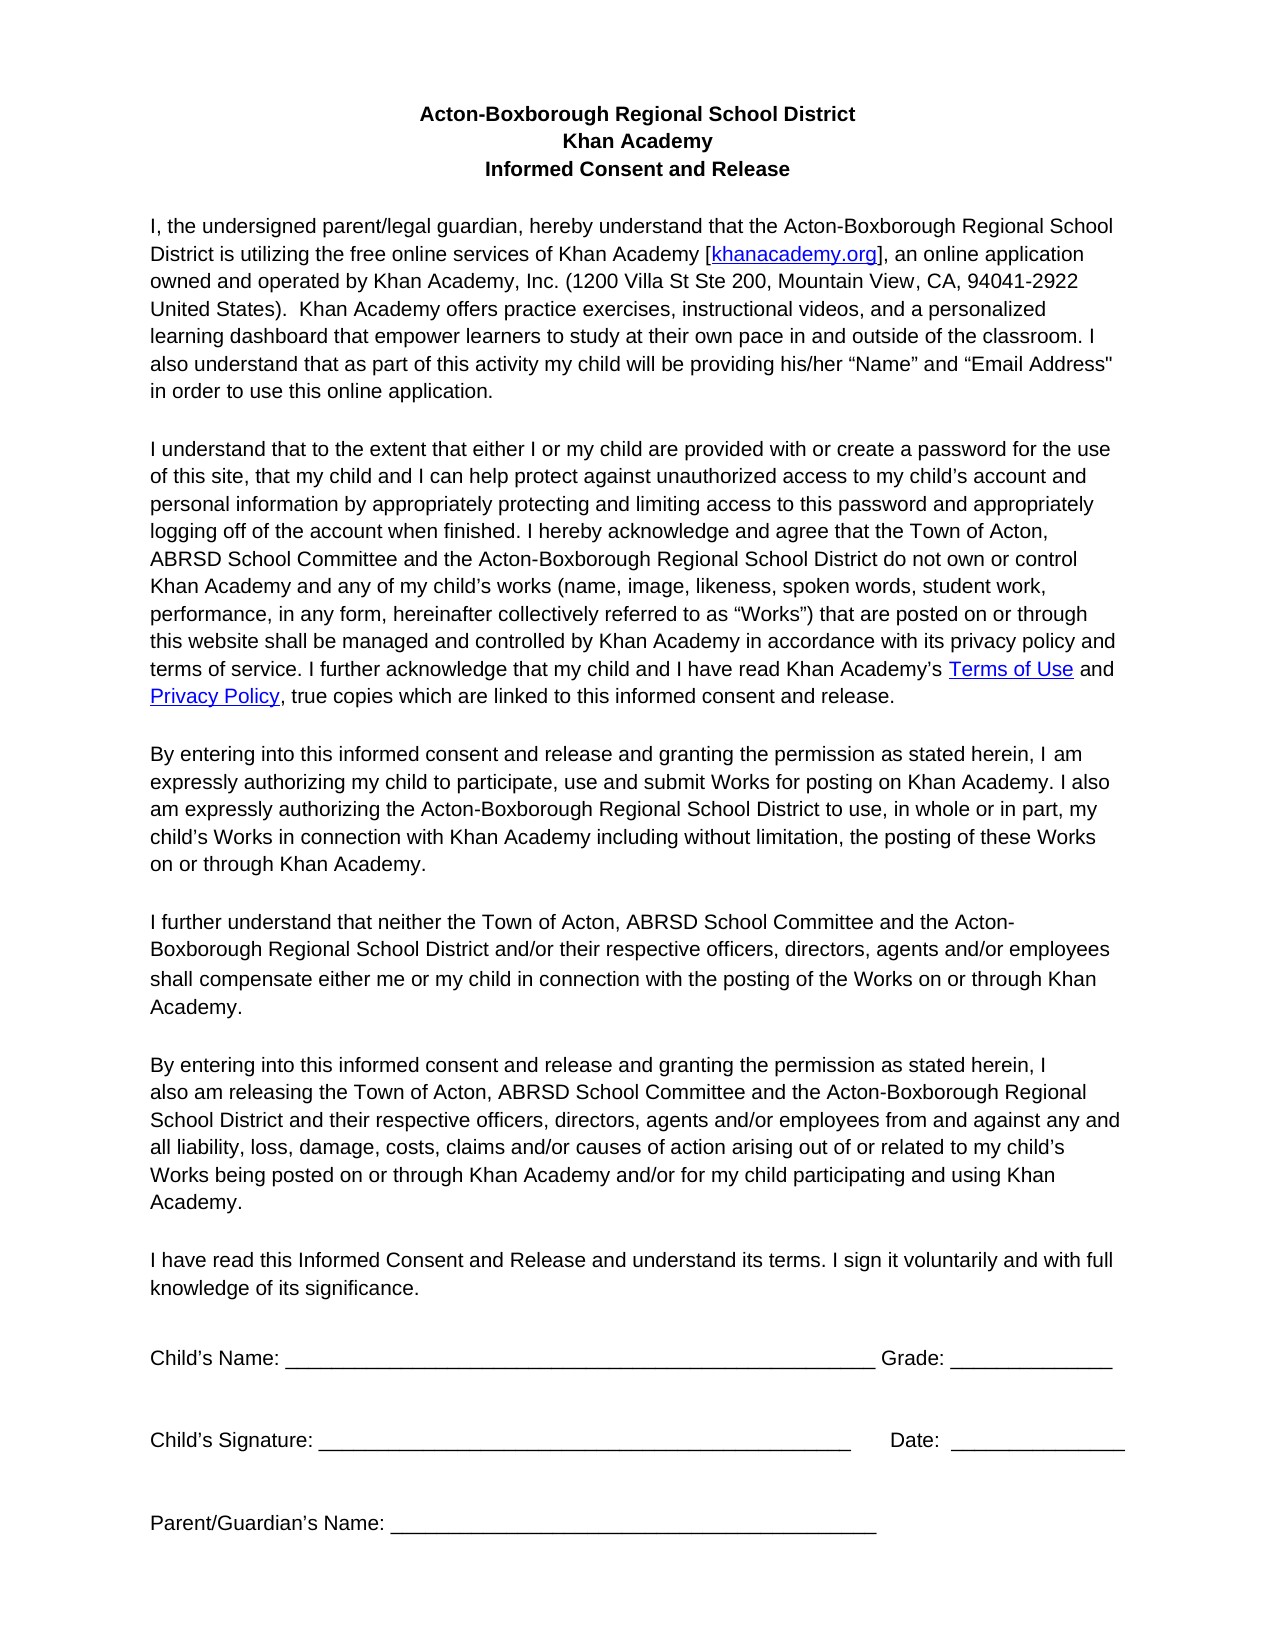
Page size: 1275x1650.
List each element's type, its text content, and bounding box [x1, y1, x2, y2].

text I, the undersigned parent/legal guardian, hereby understand that the Acton-Boxborough Regional School District is utilizing the free online services of Khan Academy [khanacademy.org], an online application owned and operated by Khan Academy, Inc. (1200 Villa St Ste 200, Mountain View​, CA, 94041-2922 [150, 214, 1125, 293]
text I have read this Informed Consent and Release and understand its terms. I sign it voluntarily and with full knowledge of its significance. [150, 1248, 1125, 1299]
text Child’s Signature: ______________________________________________ Date: _______________ [150, 1428, 1125, 1452]
text By entering into this informed consent and release and granting the permission as stated herein, I am expressly authorizing my child to participate, use and submit Works for posting on Khan Academy. I also am expressly authorizing the Acton-Boxborough Regional School District to use, in whole or in part, my child’s Works in connection with Khan Academy including without limitation, the posting of these Works on or through Khan Academy. [150, 742, 1125, 876]
text also am releasing the Town of Acton, ABRSD School Committee and the Acton-Boxborough Regional School District and their respective officers, directors, agents and/or employees from and against any and all liability, loss, damage, costs, claims and/or causes of action arising out of or related to my child’s Works being posted on or through Khan Academy and/or for my child participating and using Khan Academy. [150, 1080, 1125, 1214]
text I understand that to the extent that either I or my child are provided with or create a password for the use of this site, that my child and I can help protect against unauthorized access to my child’s account and personal information by appropriately protecting and limiting access to this password and appropriately logging off of the account when finished. I hereby acknowledge and agree that the Town of Acton, ABRSD School Committee and the Acton-Boxborough Regional School District do not own or control Khan Academy and any of my child’s works (name, image, likeness, spoken words, student work, performance, in any form, hereinafter collectively referred to as “Works”) that are posted on or through this website shall be managed and controlled by Khan Academy in accordance with its privacy policy and terms of service. I further acknowledge that my child and I have read Khan Academy’s Terms of Use and Privacy Policy, true copies which are linked to this informed consent and release. [150, 437, 1125, 708]
text Acton-Boxborough Regional School District [150, 101, 1125, 125]
text Child’s Name: ___________________________________________________ Grade: ______________ [150, 1346, 1125, 1369]
text Khan Academy [150, 129, 1125, 153]
text Parent/Guardian’s Name: __________________________________________ [150, 1511, 1125, 1535]
text United States). Khan Academy offers practice exercises, instructional videos, and a personalized learning dashboard that empower learners to study at their own pace in and outside of the classroom. I also understand that as part of this activity my child will be providing his/her “Name” and “Email Address" in order to use this online application. [150, 297, 1125, 403]
text Informed Consent and Release [150, 156, 1125, 180]
text By entering into this informed consent and release and granting the permission as stated herein, I [150, 1053, 1125, 1077]
text I further understand that neither the Town of Acton, ABRSD School Committee and the Acton-Boxborough Regional School District and/or their respective officers, directors, agents and/or employees shall compensate either me or my child in connection with the posting of the Works on or through Khan Academy. [150, 910, 1125, 1019]
